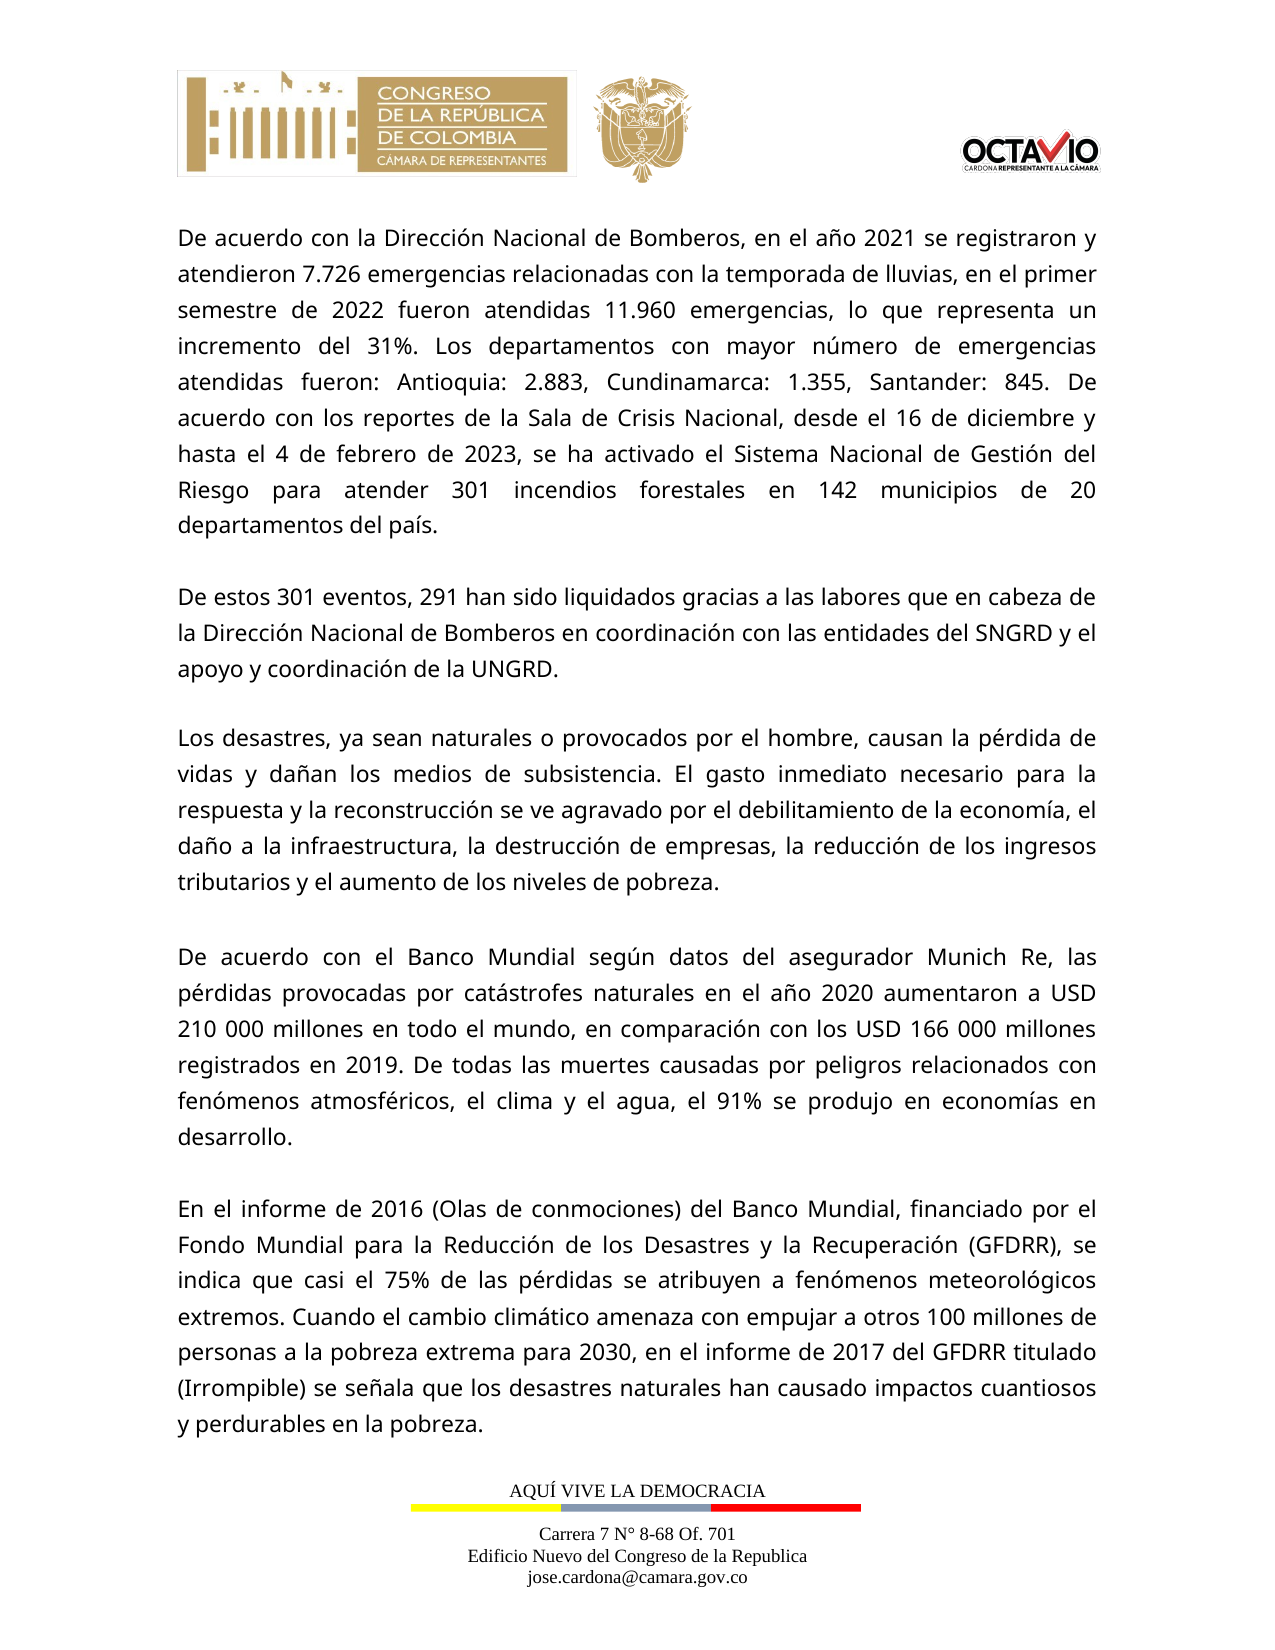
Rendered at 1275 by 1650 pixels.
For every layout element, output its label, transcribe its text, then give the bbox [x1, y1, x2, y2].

text De acuerdo con la Dirección Nacional de Bomberos, en el año 2021 se registraron y atendieron 7.726 emergencias relacionadas con la temporada de lluvias, en el primer semestre de 2022 fueron atendidas 11.960 emergencias, lo que representa un incremento del 31%. Los departamentos con mayor número de emergencias atendidas fueron: Antioquia: 2.883, Cundinamarca: 1.355, Santander: 845. De acuerdo con los reportes de la Sala de Crisis Nacional, desde el 16 de diciembre y hasta el 4 de febrero de 2023, se ha activado el Sistema Nacional de Gestión del Riesgo para atender 301 incendios forestales en 142 municipios de 20 departamentos del país. [177, 222, 1098, 541]
text Los desastres, ya sean naturales o provocados por el hombre, causan la pérdida de vidas y dañan los medios de subsistencia. El gasto inmediato necesario para la respuesta y la reconstrucción se ve agravado por el debilitamiento de la economía, el daño a la infraestructura, la destrucción de empresas, la reducción de los ingresos tributarios y el aumento de los niveles de pobreza. [177, 722, 1098, 897]
picture [177, 63, 709, 195]
picture [953, 124, 1108, 188]
text De acuerdo con el Banco Mundial según datos del asegurador Munich Re, las pérdidas provocadas por catástrofes naturales en el año 2020 aumentaron a USD 210 000 millones en todo el mundo, en comparación con los USD 166 000 millones registrados en 2019. De todas las muertes causadas por peligros relacionados con fenómenos atmosféricos, el clima y el agua, el 91% se produjo en economías en desarrollo. [177, 941, 1098, 1152]
text En el informe de 2016 (Olas de conmociones) del Banco Mundial, financiado por el Fondo Mundial para la Reducción de los Desastres y la Recuperación (GFDRR), se indica que casi el 75% de las pérdidas se atribuyen a fenómenos meteorológicos extremos. Cuando el cambio climático amenaza con empujar a otros 100 millones de personas a la pobreza extrema para 2030, en el informe de 2017 del GFDRR titulado (Irrompible) se señala que los desastres naturales han causado impactos cuantiosos y perdurables en la pobreza. [177, 1193, 1098, 1439]
text De estos 301 eventos, 291 han sido liquidados gracias a las labores que en cabeza de la Dirección Nacional de Bomberos en coordinación con las entidades del SNGRD y el apoyo y coordinación de la UNGRD. [177, 581, 1098, 684]
